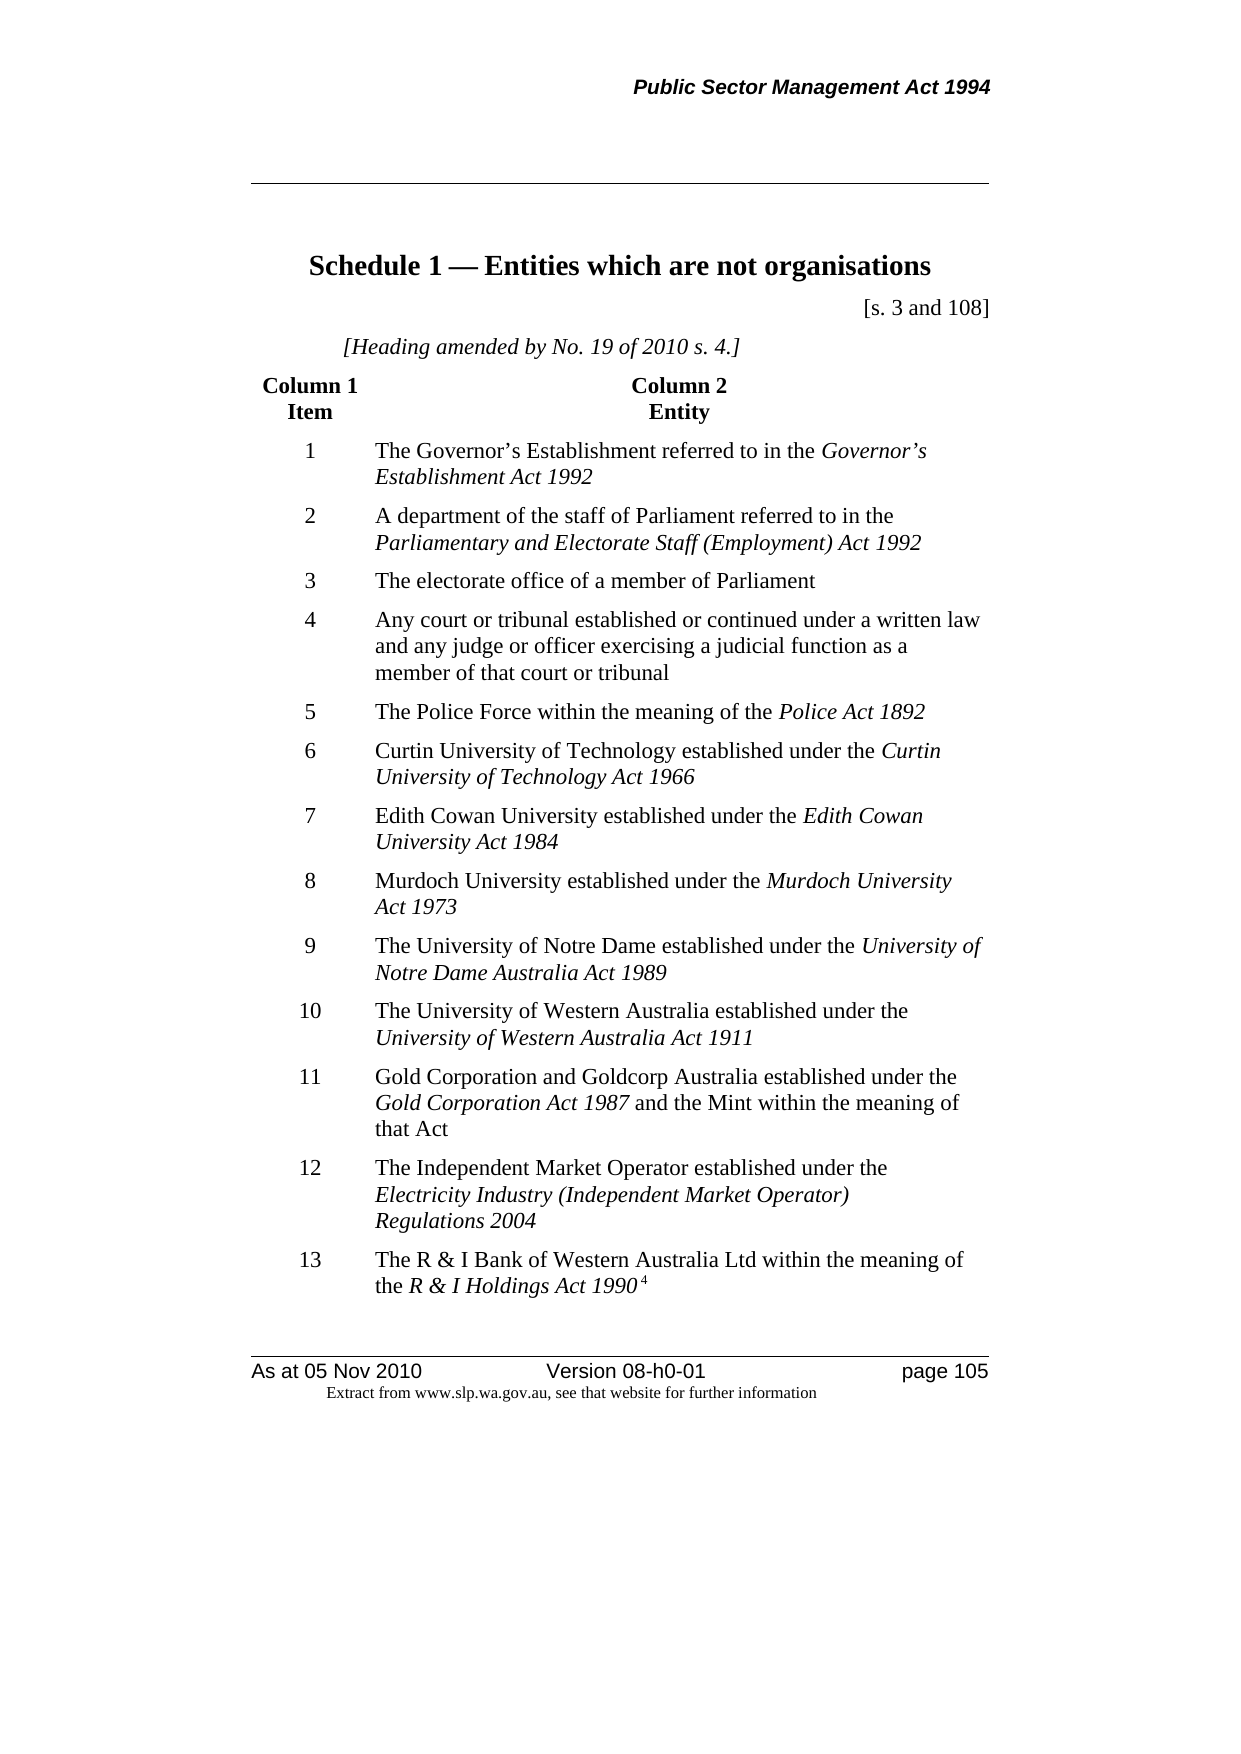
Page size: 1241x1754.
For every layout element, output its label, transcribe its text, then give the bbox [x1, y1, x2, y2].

subtitle Schedule 1 — Entities which are not organisations [251, 248, 989, 282]
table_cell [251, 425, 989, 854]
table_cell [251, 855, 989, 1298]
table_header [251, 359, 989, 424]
subtitle [Heading amended by No. 19 of 2010 s. 4.] [251, 333, 989, 359]
text [s. 3 and 108] [251, 294, 989, 320]
